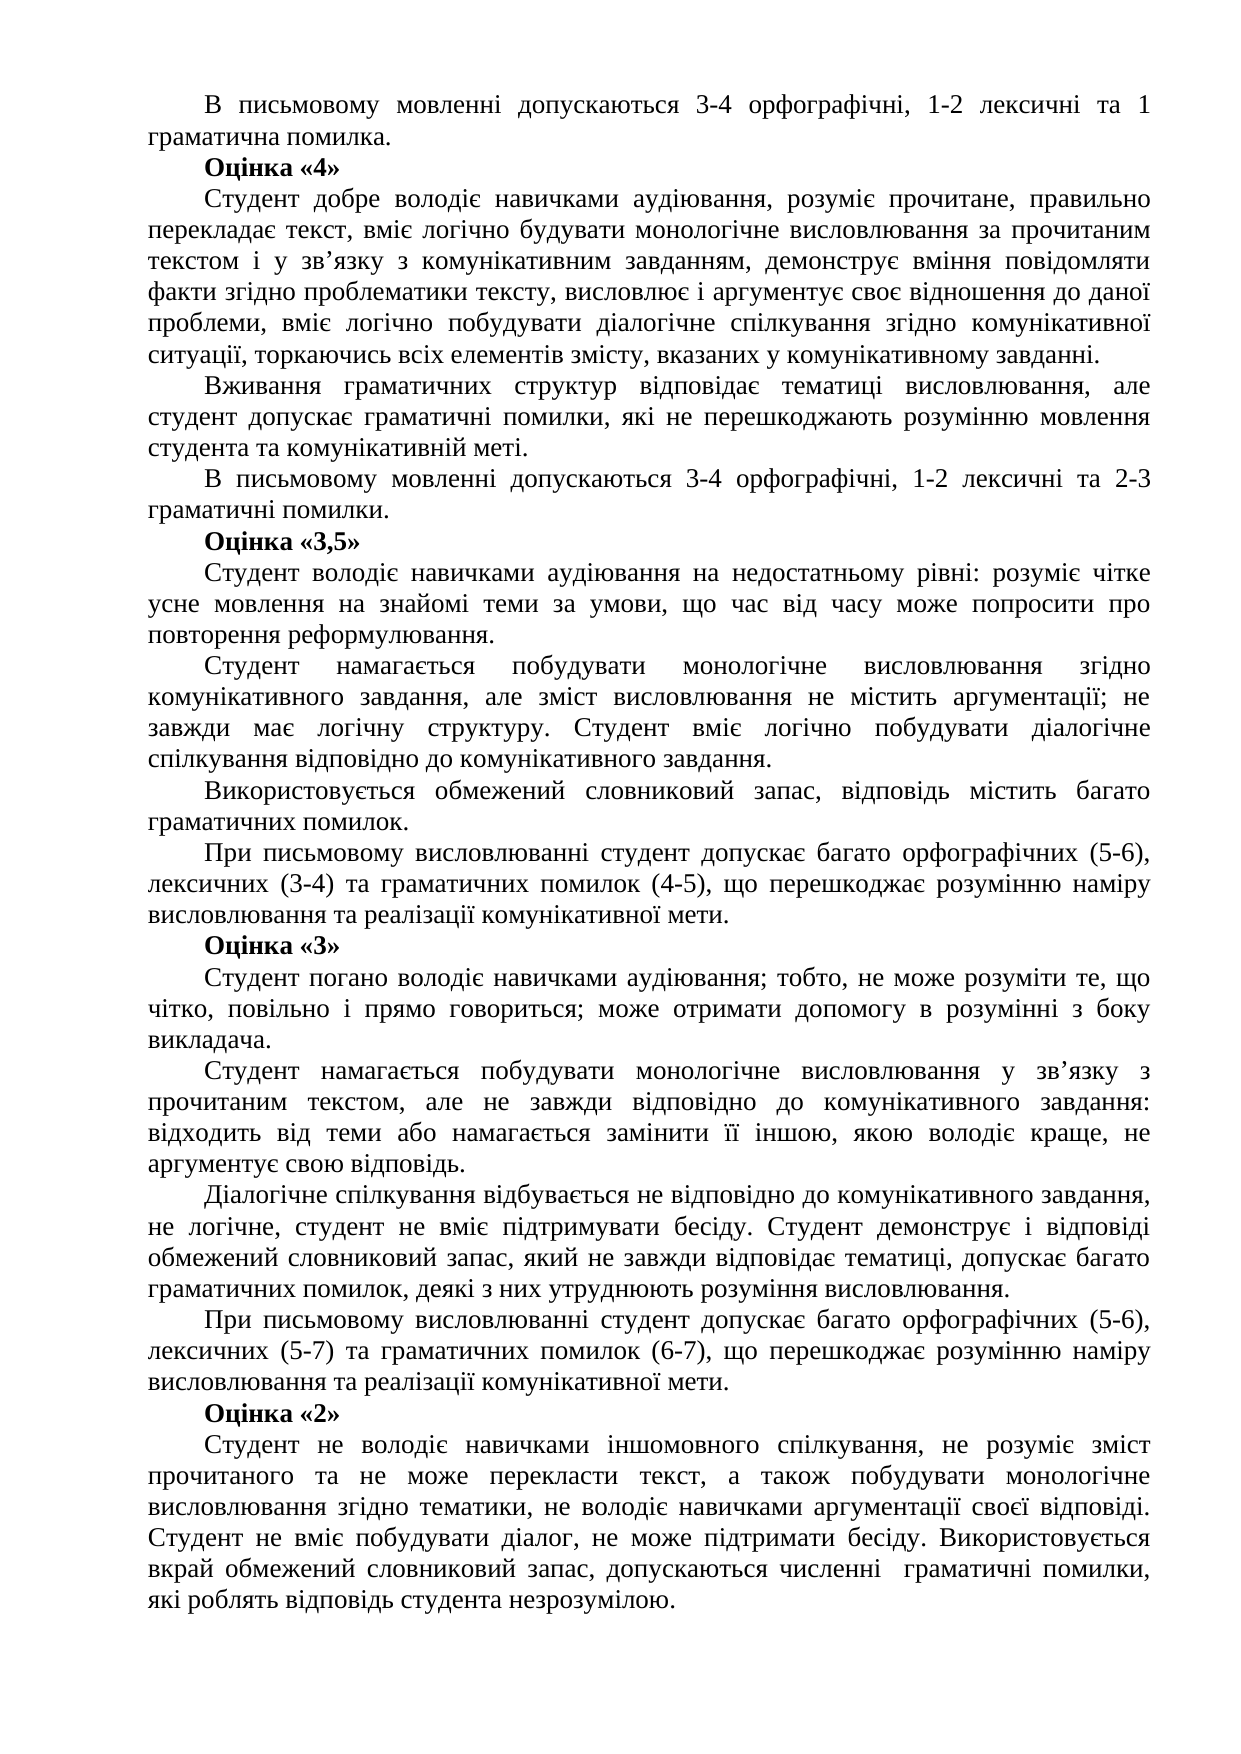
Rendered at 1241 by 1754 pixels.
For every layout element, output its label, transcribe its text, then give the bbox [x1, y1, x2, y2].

text Студент добре володіє навичками аудіювання, розуміє прочитане, правильно перекладає текст, вміє логічно будувати монологічне висловлювання за прочитаним текстом і у зв’язку з комунікативним завданням, демонструє вміння повідомляти факти згідно проблематики тексту, висловлює і аргументує своє відношення до даної проблеми, вміє логічно побудувати діалогічне спілкування згідно комунікативної ситуації, торкаючись всіх елементів змісту, вказаних у комунікативному завданні. [148, 182, 1152, 369]
text Використовується обмежений словниковий запас, відповідь містить багато граматичних помилок. [148, 774, 1152, 836]
text Оцінка «2» [148, 1397, 1152, 1428]
text В письмовому мовленні допускаються 3-4 орфографічні, 1-2 лексичні та 2-3 граматичні помилки. [148, 462, 1152, 524]
text При письмовому висловлюванні студент допускає багато орфографічних (5-6), лексичних (3-4) та граматичних помилок (4-5), що перешкоджає розумінню наміру висловлювання та реалізації комунікативної мети. [148, 836, 1152, 929]
text Студент намагається побудувати монологічне висловлювання згідно комунікативного завдання, але зміст висловлювання не містить аргументації; не завжди має логічну структуру. Студент вміє логічно побудувати діалогічне спілкування відповідно до комунікативного завдання. [148, 649, 1152, 774]
text Оцінка «3» [148, 929, 1152, 961]
text Оцінка «4» [148, 151, 1152, 182]
text Оцінка «3,5» [148, 524, 1152, 556]
text При письмовому висловлюванні студент допускає багато орфографічних (5-6), лексичних (5-7) та граматичних помилок (6-7), що перешкоджає розумінню наміру висловлювання та реалізації комунікативної мети. [148, 1303, 1152, 1397]
text Студент володіє навичками аудіювання на недостатньому рівні: розуміє чітке усне мовлення на знайомі теми за умови, що час від часу може попросити про повторення реформулювання. [148, 556, 1152, 649]
text Студент намагається побудувати монологічне висловлювання у зв’язку з прочитаним текстом, але не завжди відповідно до комунікативного завдання: відходить від теми або намагається замінити її іншою, якою володіє краще, не аргументує свою відповідь. [148, 1054, 1152, 1179]
text Діалогічне спілкування відбувається не відповідно до комунікативного завдання, не логічне, студент не вміє підтримувати бесіду. Студент демонструє і відповіді обмежений словниковий запас, який не завжди відповідає тематиці, допускає багато граматичних помилок, деякі з них утруднюють розуміння висловлювання. [148, 1179, 1152, 1303]
text Вживання граматичних структур відповідає тематиці висловлювання, але студент допускає граматичні помилки, які не перешкоджають розумінню мовлення студента та комунікативній меті. [148, 369, 1152, 462]
text Студент погано володіє навичками аудіювання; тобто, не може розуміти те, що чітко, повільно і прямо говориться; може отримати допомогу в розумінні з боку викладача. [148, 961, 1152, 1054]
text В письмовому мовленні допускаються 3-4 орфографічні, 1-2 лексичні та 1 граматична помилка. [148, 88, 1152, 151]
text Студент не володіє навичками іншомовного спілкування, не розуміє зміст прочитаного та не може перекласти текст, а також побудувати монологічне висловлювання згідно тематики, не володіє навичками аргументації своєї відповіді. Студент не вміє побудувати діалог, не може підтримати бесіду. Використовується вкрай обмежений словниковий запас, допускаються численні граматичні помилки, які роблять відповідь студента незрозумілою. [148, 1428, 1152, 1615]
